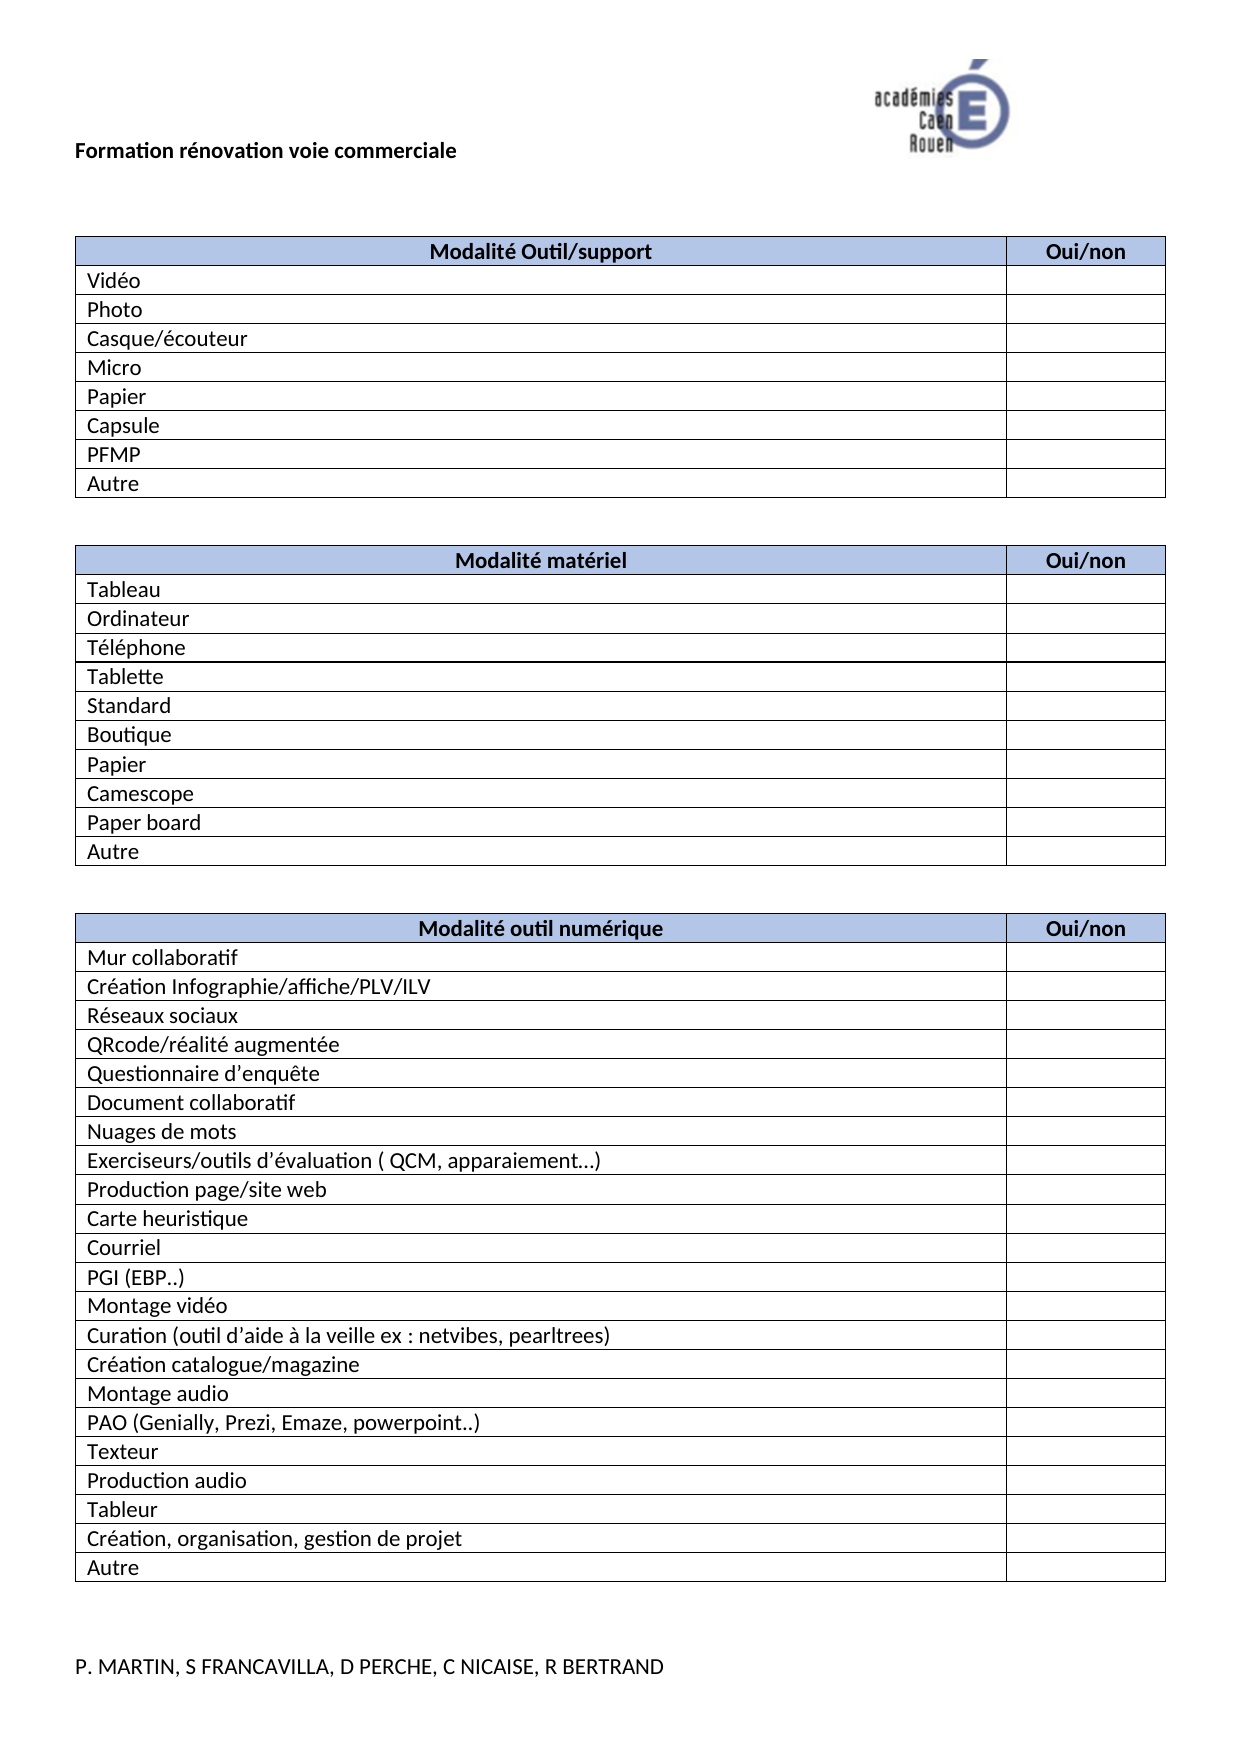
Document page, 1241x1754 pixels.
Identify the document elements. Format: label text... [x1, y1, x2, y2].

table_header Modalité matériel [76, 546, 1006, 574]
table_cell Création catalogue/magazine [76, 1350, 1006, 1378]
table_cell [1007, 663, 1165, 691]
table_cell [1007, 353, 1165, 381]
table_cell [1007, 1553, 1165, 1581]
table_cell Vidéo [76, 266, 1006, 294]
table_cell Tableur [76, 1495, 1006, 1523]
table_cell Tableau [76, 575, 1006, 603]
table_cell [1007, 1466, 1165, 1494]
table_cell [1007, 1524, 1165, 1552]
table_cell Création, organisation, gestion de projet [76, 1524, 1006, 1552]
table_header Modalité Outil/support [76, 237, 1006, 265]
table_cell Standard [76, 692, 1006, 719]
table_cell Téléphone [76, 634, 1006, 661]
table_cell Tablette [76, 663, 1006, 691]
table_header Modalité outil numérique [76, 914, 1006, 942]
table_cell [1007, 972, 1165, 1000]
table_cell Production page/site web [76, 1175, 1006, 1203]
table_cell Autre [76, 837, 1006, 865]
table_cell [1007, 1146, 1165, 1174]
table_cell [1007, 721, 1165, 749]
table_cell [1007, 440, 1165, 468]
table_cell [1007, 634, 1165, 661]
table_cell PGI (EBP..) [76, 1263, 1006, 1291]
table_cell Boutique [76, 721, 1006, 749]
table_cell PAO (Genially, Prezi, Emaze, powerpoint..) [76, 1408, 1006, 1436]
table_cell [1007, 266, 1165, 294]
table_cell [1007, 1408, 1165, 1436]
table_cell Création Infographie/affiche/PLV/ILV [76, 972, 1006, 1000]
table_cell [1007, 1379, 1165, 1407]
table_cell [1007, 469, 1165, 497]
table_cell [1007, 1088, 1165, 1116]
table_cell [1007, 575, 1165, 603]
table_cell Autre [76, 1553, 1006, 1581]
table_cell QRcode/réalité augmentée [76, 1030, 1006, 1058]
table_cell [1007, 1234, 1165, 1262]
table_cell Papier [76, 382, 1006, 410]
table_header Oui/non [1007, 546, 1165, 574]
table_cell [1007, 1117, 1165, 1145]
table_cell Réseaux sociaux [76, 1001, 1006, 1029]
table_cell Production audio [76, 1466, 1006, 1494]
table_cell Mur collaboratif [76, 943, 1006, 971]
table_cell [1007, 411, 1165, 439]
table_cell [1007, 1350, 1165, 1378]
table_cell Camescope [76, 779, 1006, 807]
table_cell Carte heuristique [76, 1205, 1006, 1232]
table_cell [1007, 1437, 1165, 1465]
table_cell Questionnaire d’enquête [76, 1059, 1006, 1087]
table_cell Photo [76, 295, 1006, 323]
table_cell [1007, 1059, 1165, 1087]
table_cell Curation (outil d’aide à la veille ex : netvibes, pearltrees) [76, 1321, 1006, 1349]
table_cell Papier [76, 750, 1006, 778]
table_cell [1007, 837, 1165, 865]
table_cell Casque/écouteur [76, 324, 1006, 352]
table_cell Nuages de mots [76, 1117, 1006, 1145]
table_cell Courriel [76, 1234, 1006, 1262]
table_cell [1007, 604, 1165, 632]
table_cell [1007, 1175, 1165, 1203]
table_cell Autre [76, 469, 1006, 497]
table_header Oui/non [1007, 237, 1165, 265]
table_cell [1007, 382, 1165, 410]
picture [860, 59, 1020, 159]
table_cell [1007, 324, 1165, 352]
table_cell Capsule [76, 411, 1006, 439]
table_cell [1007, 1321, 1165, 1349]
table_cell [1007, 1205, 1165, 1232]
table_cell [1007, 1292, 1165, 1320]
table_cell PFMP [76, 440, 1006, 468]
table_cell [1007, 1263, 1165, 1291]
table_cell Document collaboratif [76, 1088, 1006, 1116]
table_cell Montage vidéo [76, 1292, 1006, 1320]
table_cell Micro [76, 353, 1006, 381]
table_cell Texteur [76, 1437, 1006, 1465]
table_cell [1007, 943, 1165, 971]
table_cell [1007, 1030, 1165, 1058]
table_cell [1007, 779, 1165, 807]
table_cell Ordinateur [76, 604, 1006, 632]
table_cell [1007, 750, 1165, 778]
table_cell [1007, 692, 1165, 719]
table_cell Montage audio [76, 1379, 1006, 1407]
table_cell [1007, 1495, 1165, 1523]
table_cell Exerciseurs/outils d’évaluation ( QCM, apparaiement…) [76, 1146, 1006, 1174]
table_cell [1007, 1001, 1165, 1029]
table_cell [1007, 295, 1165, 323]
table_cell Paper board [76, 808, 1006, 836]
table_header Oui/non [1007, 914, 1165, 942]
table_cell [1007, 808, 1165, 836]
